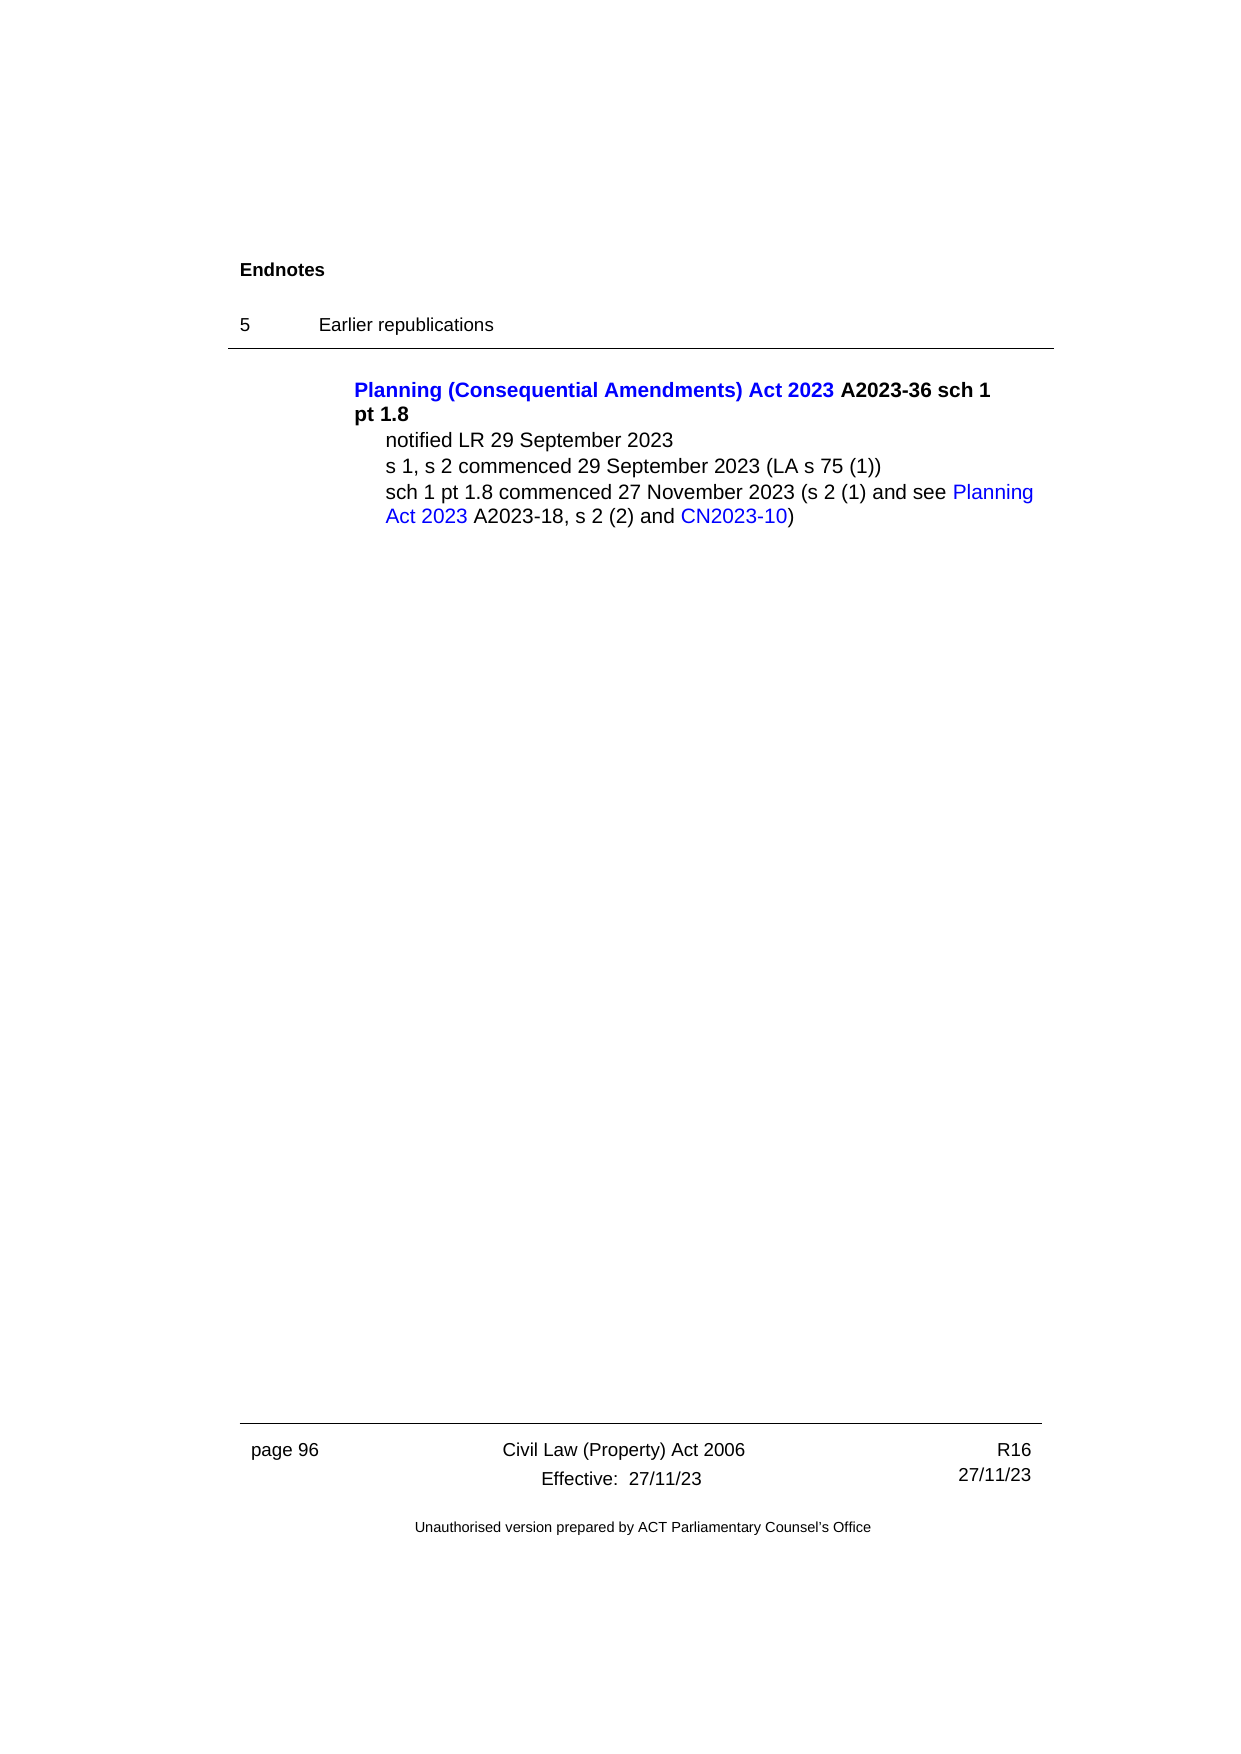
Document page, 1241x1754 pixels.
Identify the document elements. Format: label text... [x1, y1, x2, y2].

text Planning (Consequential Amendments) Act 2023 A2023-36 sch 1 pt 1.8 [354, 378, 1042, 426]
text notified LR 29 September 2023 [385, 428, 1042, 452]
text s 1, s 2 commenced 29 September 2023 (LA s 75 (1)) [385, 454, 1042, 478]
text sch 1 pt 1.8 commenced 27 November 2023 (s 2 (1) and see Planning Act 2023 A2023-18, s 2 (2) and CN2023-10) [385, 480, 1042, 528]
